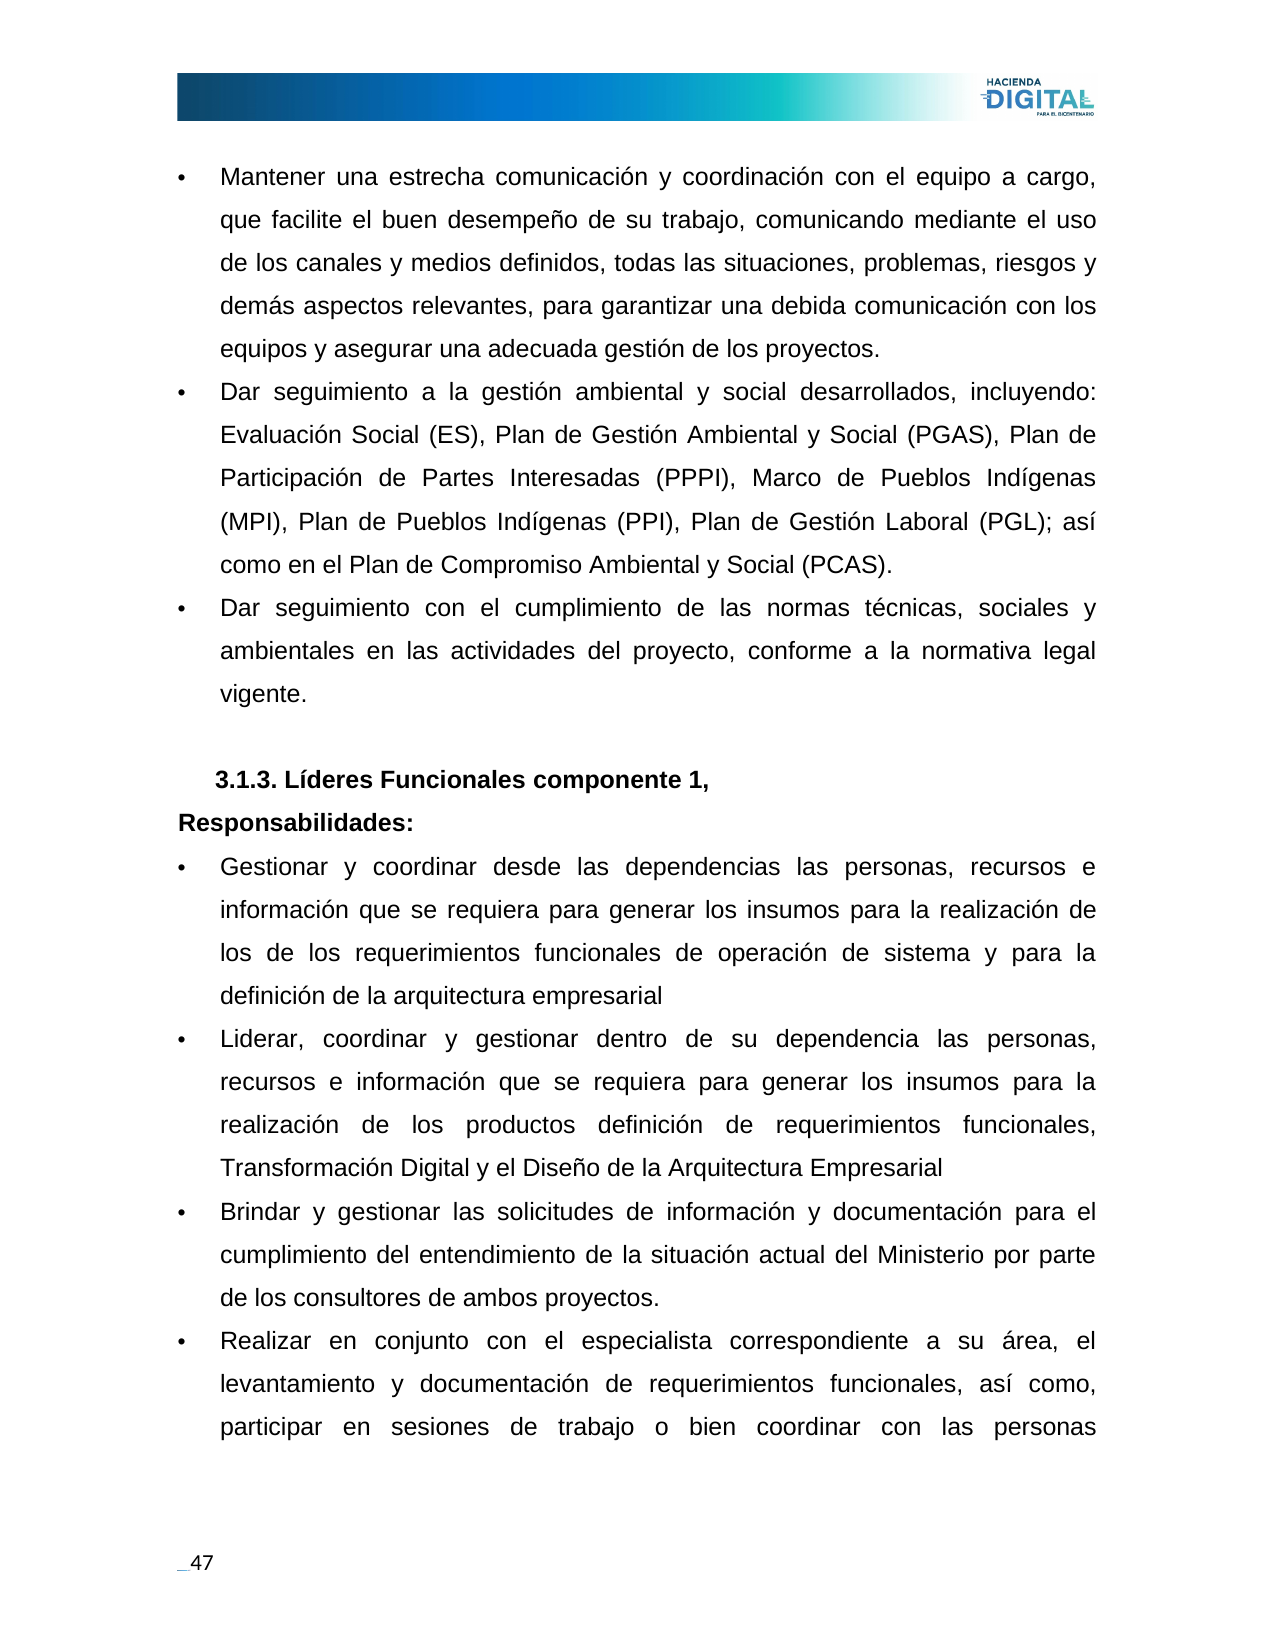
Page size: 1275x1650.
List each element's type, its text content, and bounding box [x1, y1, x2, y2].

list Gestionar y coordinar desde las dependencias las personas, recursos e información que se requiera para generar los insumos para la realización de los de los requerimientos funcionales de operación de sistema y para la definición de la arquitectura empresarial [177, 852, 1098, 1010]
list Liderar, coordinar y gestionar dentro de su dependencia las personas, recursos e información que se requiera para generar los insumos para la realización de los productos definición de requerimientos funcionales, Transformación Digital y el Diseño de la Arquitectura Empresarial [177, 1024, 1098, 1182]
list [177, 1326, 1098, 1441]
picture [177, 73, 611, 121]
subtitle 3.1.3. Líderes Funcionales componente 1, [215, 765, 1098, 794]
text Responsabilidades: [178, 808, 1098, 837]
list Dar seguimiento a la gestión ambiental y social desarrollados, incluyendo: Evaluación Social (ES), Plan de Gestión Ambiental y Social (PGAS), Plan de Participación de Partes Interesadas (PPPI), Marco de Pueblos Indígenas (MPI), Plan de Pueblos Indígenas (PPI), Plan de Gestión Laboral (PGL); así como en el Plan de Compromiso Ambiental y Social (PCAS). [177, 377, 1098, 578]
list Mantener una estrecha comunicación y coordinación con el equipo a cargo, que facilite el buen desempeño de su trabajo, comunicando mediante el uso de los canales y medios definidos, todas las situaciones, problemas, riesgos y demás aspectos relevantes, para garantizar una debida comunicación con los equipos y asegurar una adecuada gestión de los proyectos. [177, 162, 1098, 363]
picture [705, 73, 1098, 121]
list Brindar y gestionar las solicitudes de información y documentación para el cumplimiento del entendimiento de la situación actual del Ministerio por parte de los consultores de ambos proyectos. [177, 1197, 1098, 1312]
list Dar seguimiento con el cumplimiento de las normas técnicas, sociales y ambientales en las actividades del proyecto, conforme a la normativa legal vigente. [177, 593, 1098, 708]
